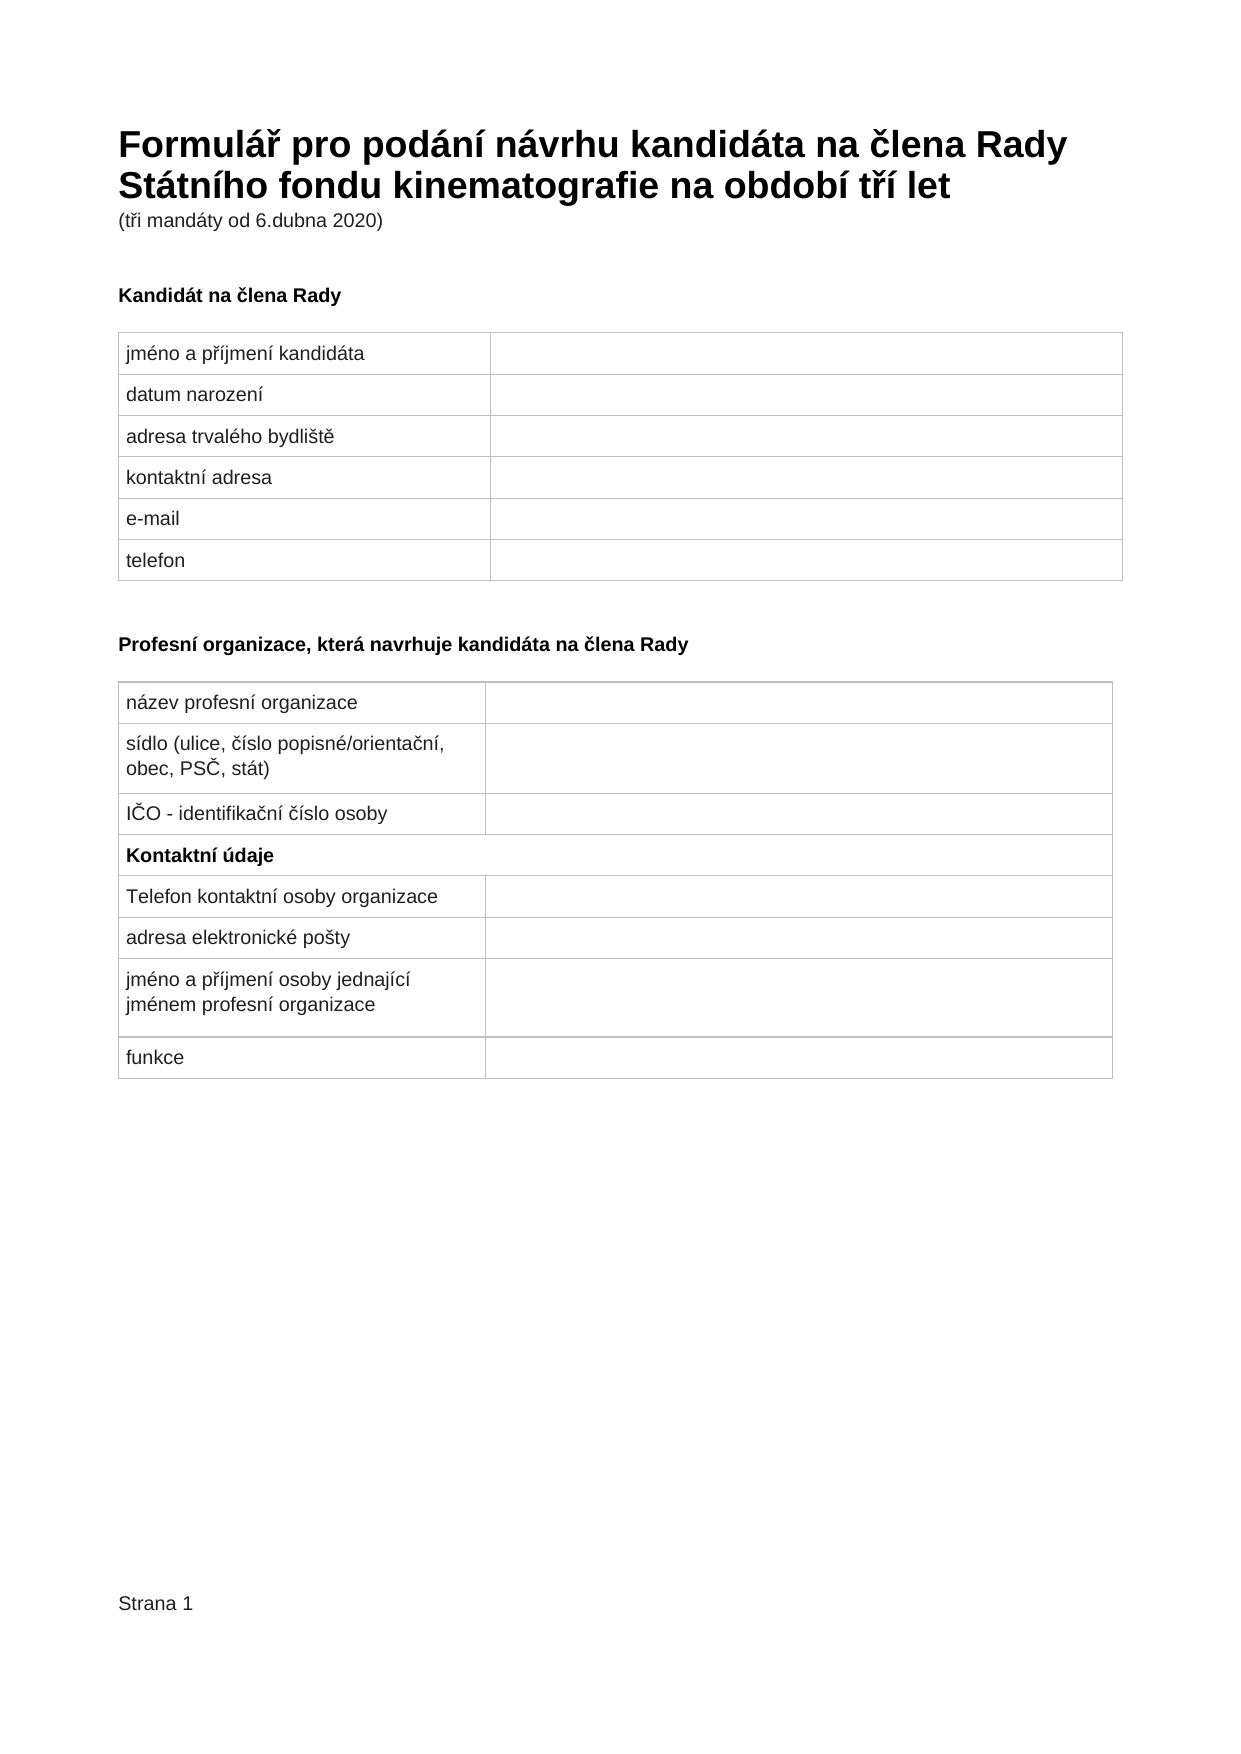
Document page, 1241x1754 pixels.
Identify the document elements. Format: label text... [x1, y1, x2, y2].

table_cell datum narození [119, 375, 490, 415]
table_cell [491, 375, 1122, 415]
table_cell Telefon kontaktní osoby organizace [119, 876, 485, 917]
table_cell [486, 724, 1112, 793]
table_cell e-mail [119, 499, 490, 539]
table_header jméno a příjmení kandidáta [119, 333, 490, 373]
table_cell telefon [119, 540, 490, 580]
table_cell adresa elektronické pošty [119, 918, 485, 958]
table_cell jméno a příjmení osoby jednající jménem profesní organizace [119, 959, 485, 1036]
table_header [491, 333, 1122, 373]
table_cell [491, 540, 1122, 580]
subtitle Kandidát na člena Rady [118, 282, 1122, 307]
table_cell IČO - identifikační číslo osoby [119, 794, 485, 834]
table_cell [486, 794, 1112, 834]
table_header [486, 683, 1112, 723]
subtitle Profesní organizace, která navrhuje kandidáta na člena Rady [118, 631, 1122, 656]
table_cell [491, 457, 1122, 498]
table_cell Kontaktní údaje [119, 835, 1112, 875]
table_cell [491, 416, 1122, 456]
table_cell [486, 876, 1112, 917]
table_header název profesní organizace [119, 683, 485, 723]
table_cell [486, 918, 1112, 958]
table_cell [486, 1038, 1112, 1078]
table_cell kontaktní adresa [119, 457, 490, 498]
subtitle Formulář pro podání návrhu kandidáta na člena Rady Státního fondu kinematografie na období tří let [118, 124, 1122, 207]
table_cell [486, 959, 1112, 1036]
table_cell adresa trvalého bydliště [119, 416, 490, 456]
text (tři mandáty od 6.dubna 2020) [118, 207, 1122, 232]
table_cell funkce [119, 1038, 485, 1078]
table_cell sídlo (ulice, číslo popisné/orientační, obec, PSČ, stát) [119, 724, 485, 793]
table_cell [491, 499, 1122, 539]
